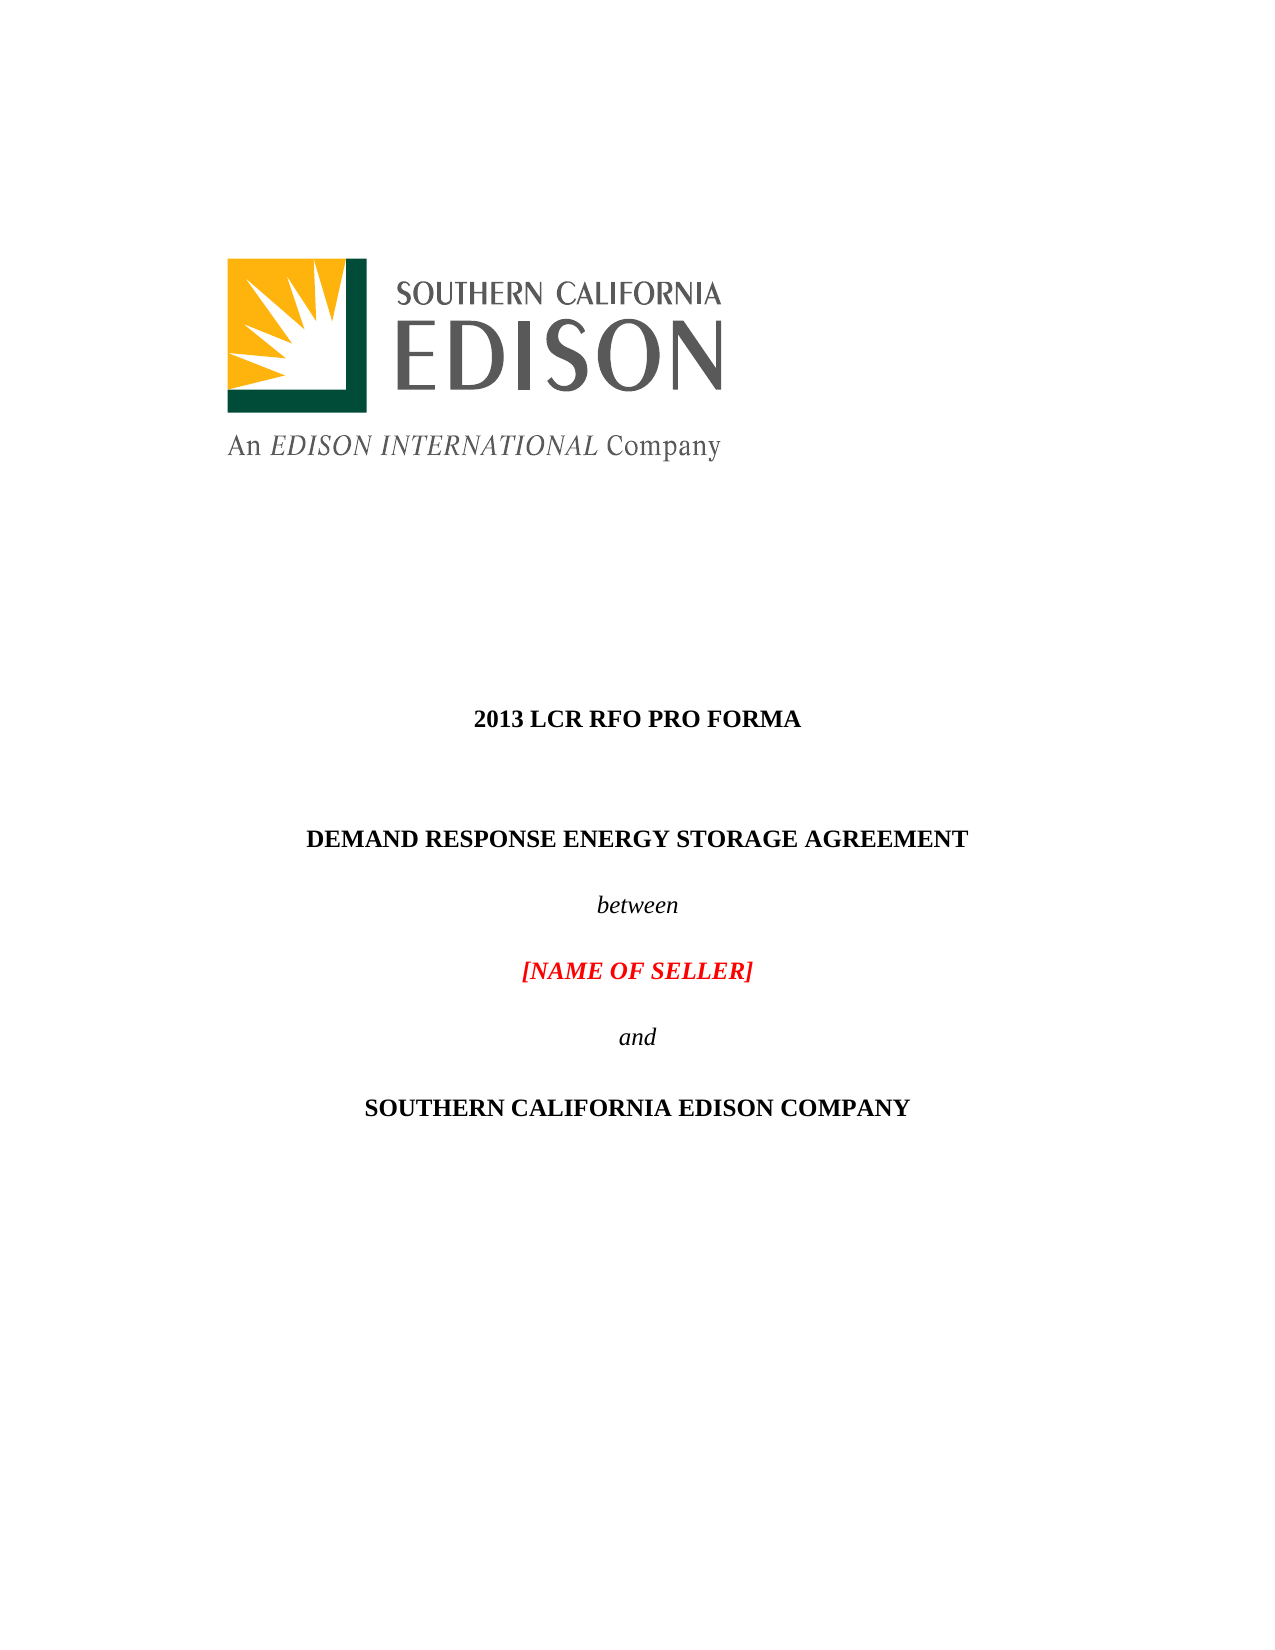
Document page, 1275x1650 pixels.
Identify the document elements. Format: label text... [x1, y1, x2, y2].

text and [150, 1022, 1125, 1051]
text 2013 LCR RFO PRO FORMA [150, 704, 1125, 732]
text DEMAND RESPONSE ENERGY STORAGE AGREEMENT [150, 824, 1125, 852]
text between [150, 890, 1125, 919]
text [Name of SELLER] [150, 956, 1125, 985]
subtitle SOUTHERN CALIFORNIA EDISON COMPANY [150, 1076, 1125, 1126]
